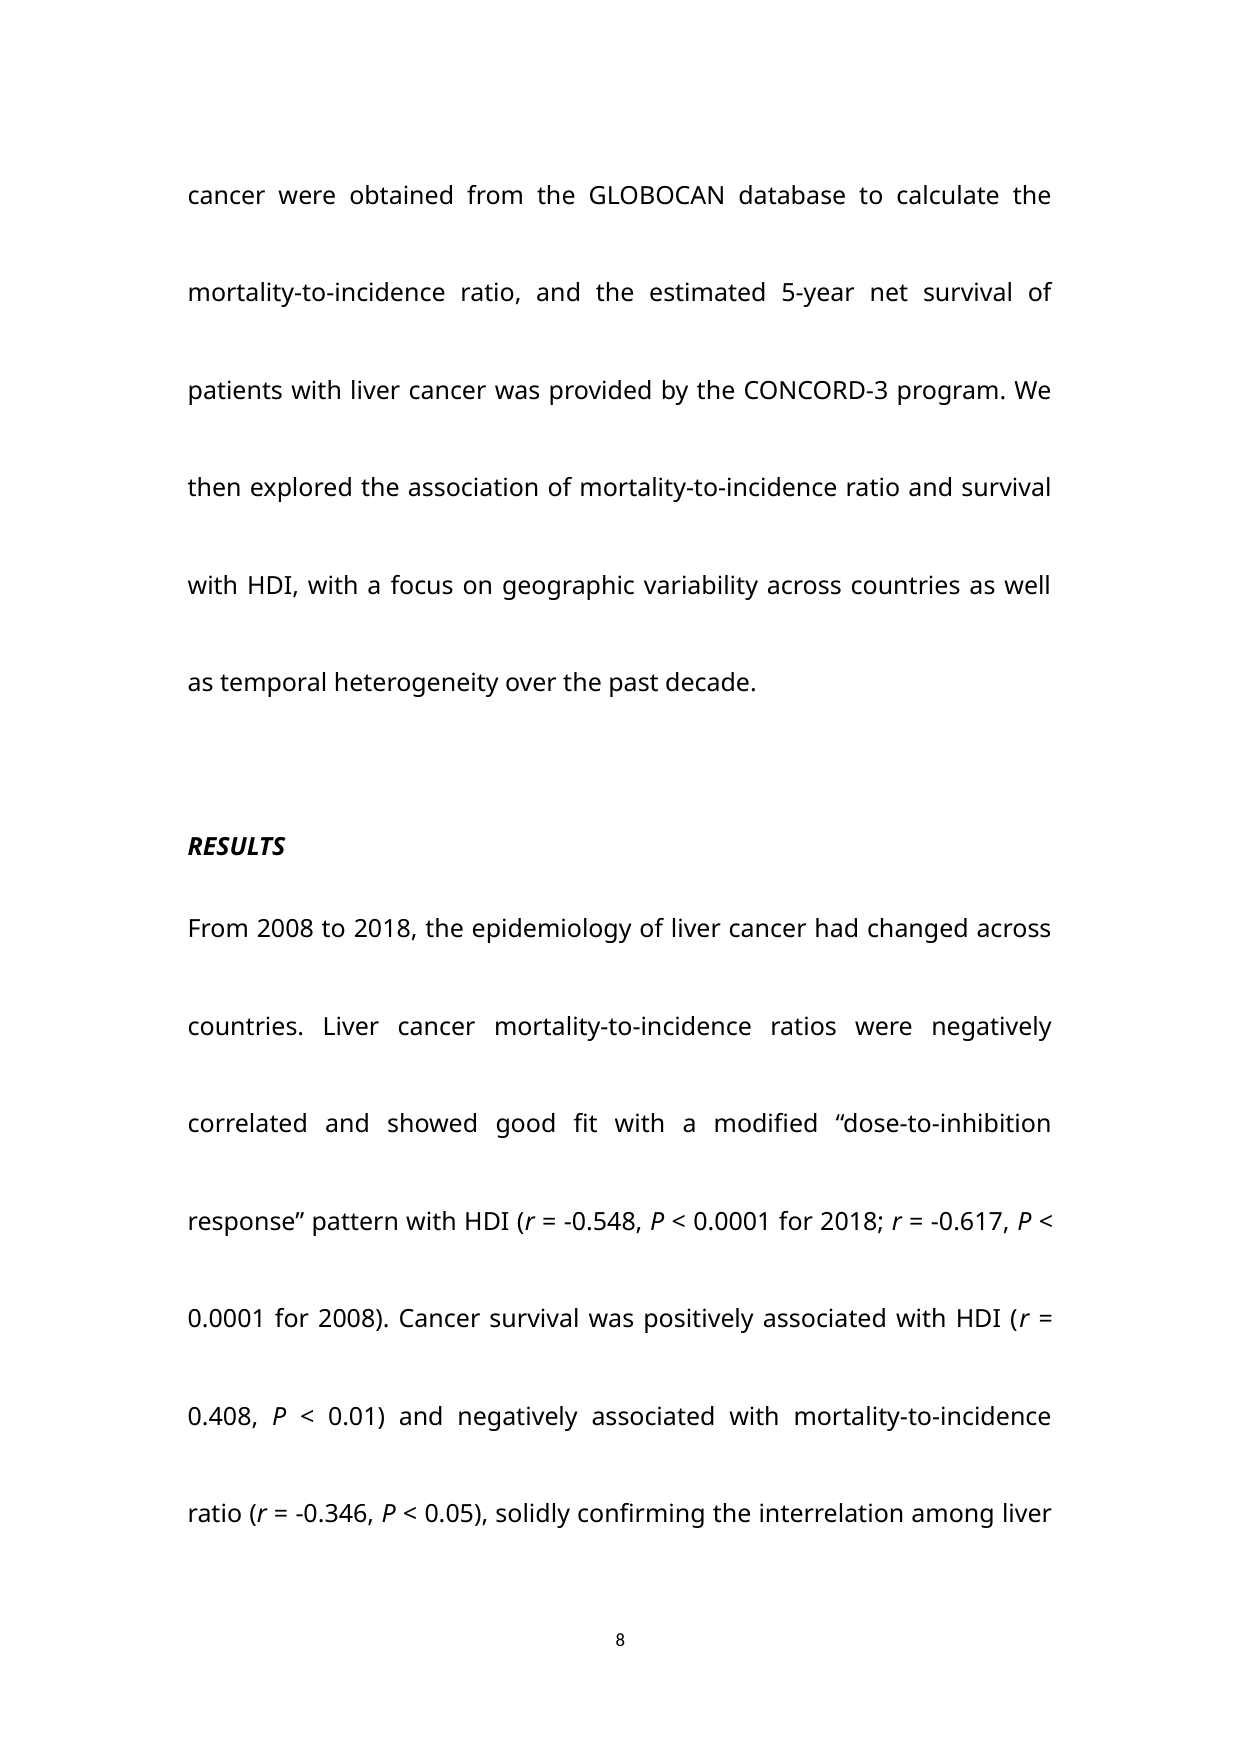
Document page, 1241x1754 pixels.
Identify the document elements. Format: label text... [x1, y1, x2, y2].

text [187, 162, 1053, 714]
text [187, 895, 1053, 1545]
text RESULTS [187, 813, 1053, 878]
